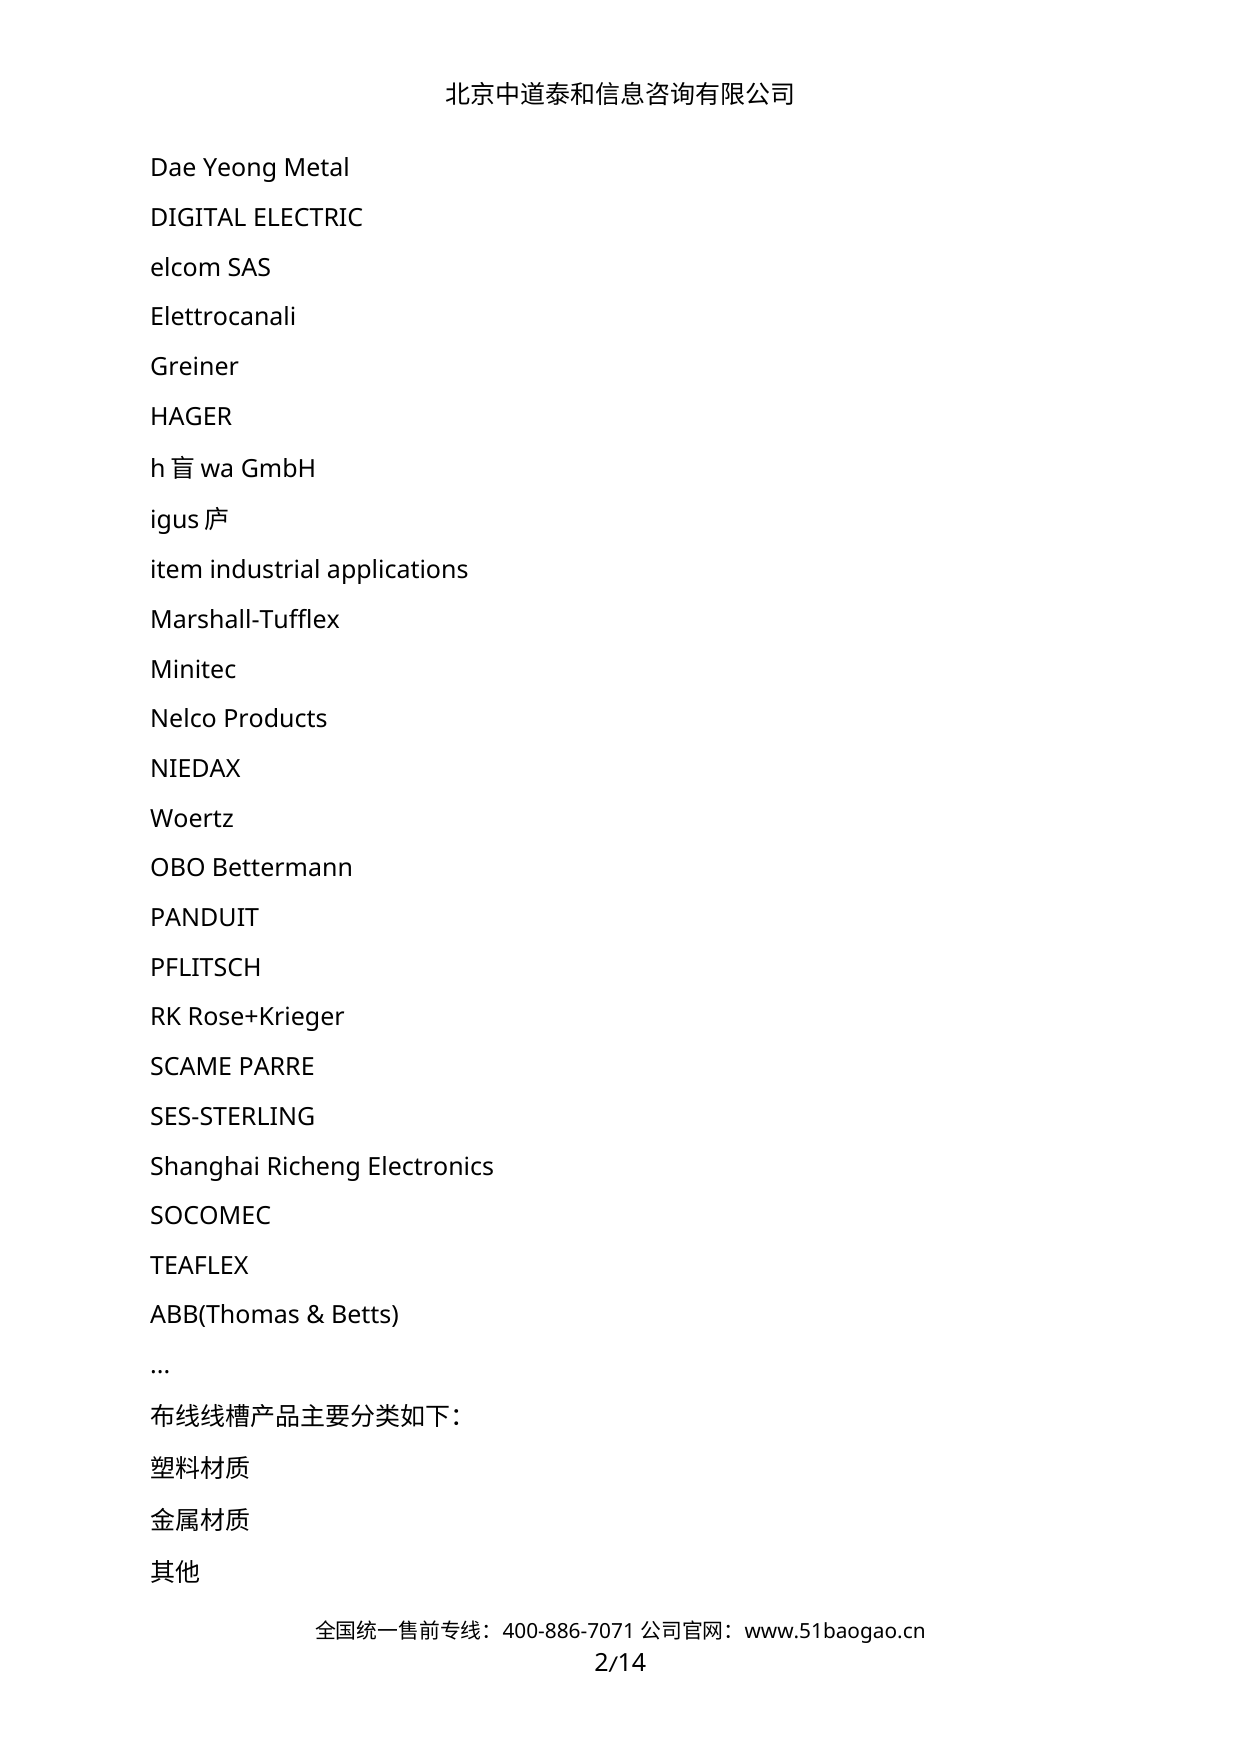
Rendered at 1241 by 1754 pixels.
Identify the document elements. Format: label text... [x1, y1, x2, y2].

text Nelco Products [150, 701, 1090, 735]
text PANDUIT [150, 900, 1090, 934]
text 金属材质 [150, 1500, 1090, 1537]
text 其他 [150, 1552, 1090, 1588]
text ... [150, 1347, 1090, 1381]
text Marshall-Tufflex [150, 602, 1090, 636]
text HAGER [150, 398, 1090, 432]
text NIEDAX [150, 751, 1090, 785]
text Elettrocanali [150, 299, 1090, 333]
text RK Rose+Krieger [150, 999, 1090, 1033]
text Greiner [150, 349, 1090, 383]
text ABB(Thomas & Betts) [150, 1297, 1090, 1331]
text elcom SAS [150, 249, 1090, 283]
text SOCOMEC [150, 1198, 1090, 1232]
text 布线线槽产品主要分类如下： [150, 1397, 1090, 1433]
text OBO Bettermann [150, 850, 1090, 884]
text DIGITAL ELECTRIC [150, 200, 1090, 234]
text Dae Yeong Metal [150, 150, 1090, 184]
text item industrial applications [150, 552, 1090, 586]
text igus庐 [150, 500, 1090, 536]
text TEAFLEX [150, 1247, 1090, 1282]
text Shanghai Richeng Electronics [150, 1148, 1090, 1182]
text SCAME PARRE [150, 1049, 1090, 1083]
text PFLITSCH [150, 949, 1090, 983]
text Minitec [150, 651, 1090, 685]
text SES-STERLING [150, 1098, 1090, 1132]
text 塑料材质 [150, 1448, 1090, 1485]
text Woertz [150, 800, 1090, 834]
text h盲wa GmbH [150, 448, 1090, 484]
